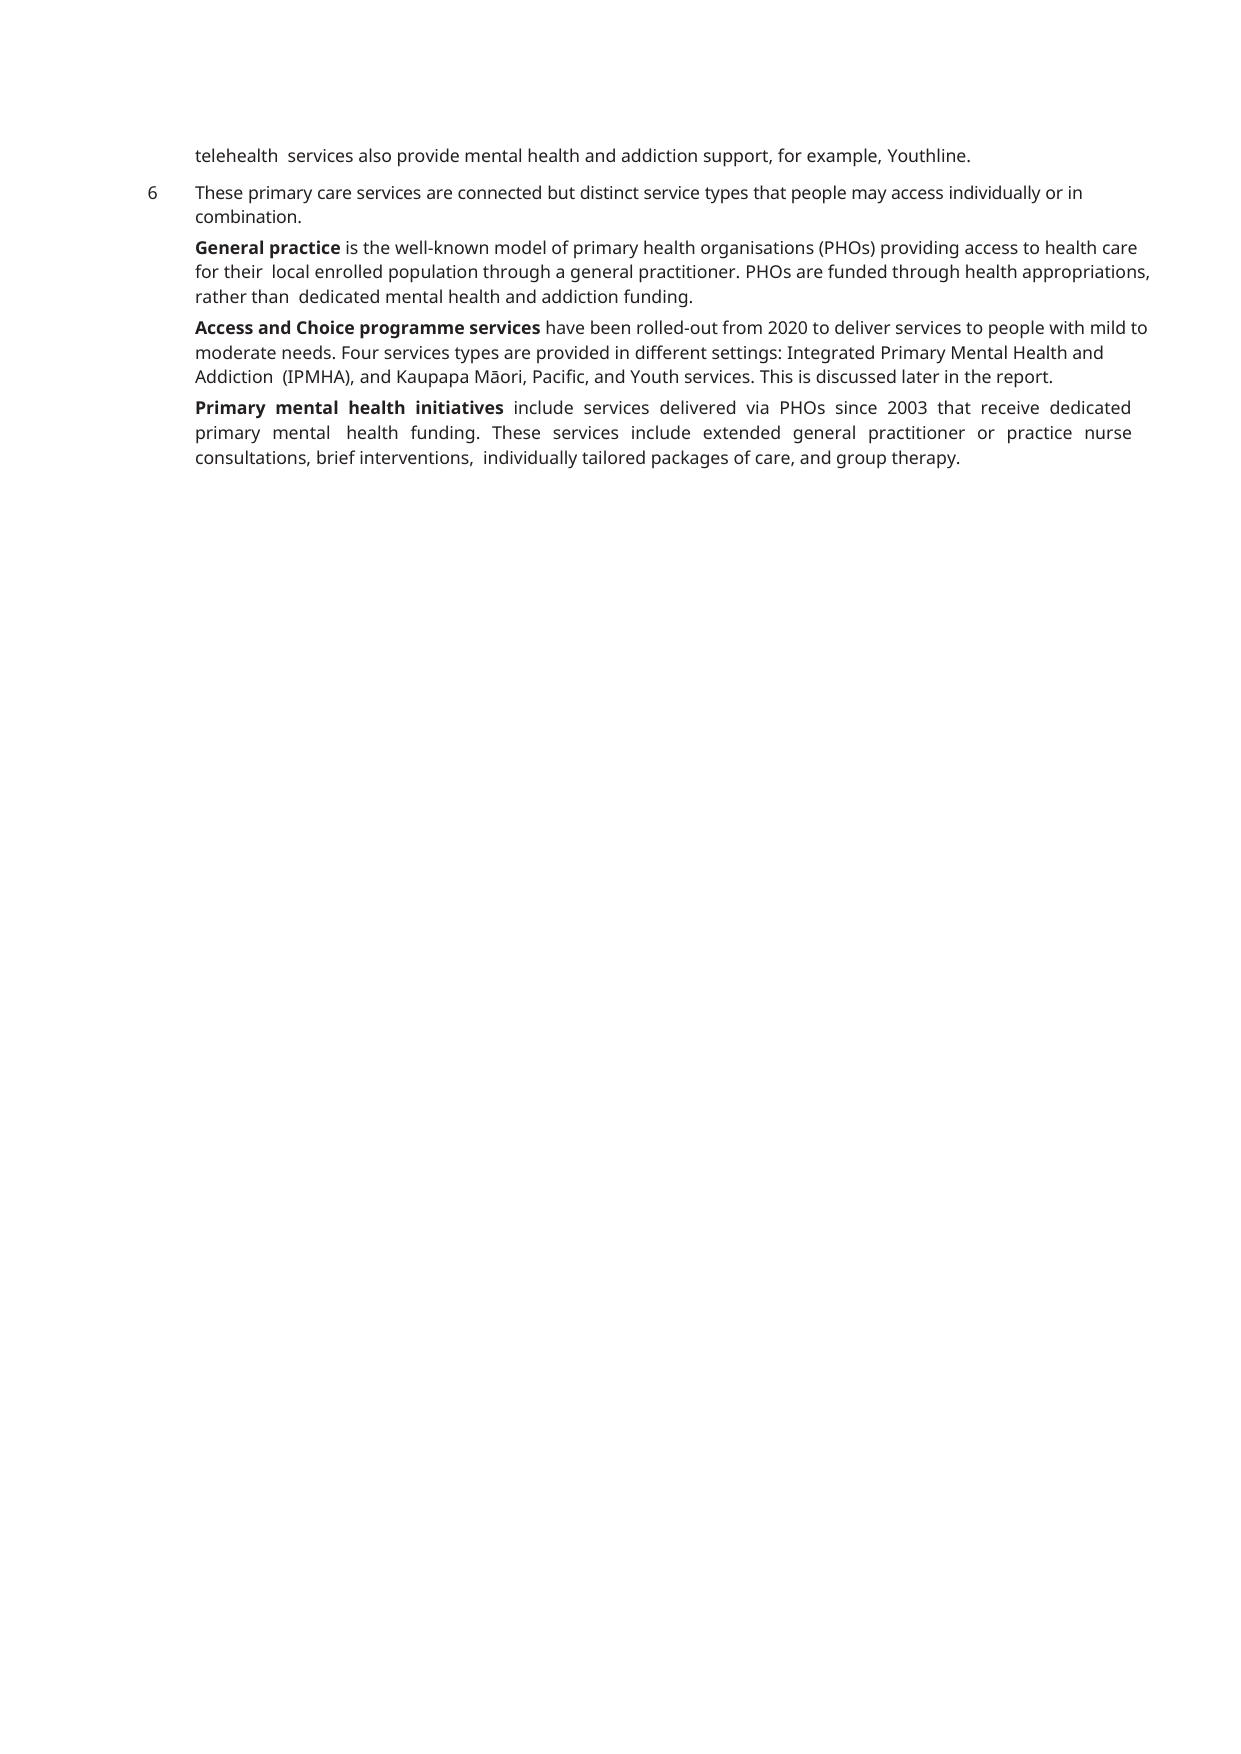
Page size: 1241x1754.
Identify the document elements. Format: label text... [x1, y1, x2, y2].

text General practice is the well-known model of primary health organisations (PHOs) providing access to health care for their local enrolled population through a general practitioner. PHOs are funded through health appropriations, rather than dedicated mental health and addiction funding. [195, 235, 1161, 309]
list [147, 144, 1092, 168]
text Access and Choice programme services have been rolled-out from 2020 to deliver services to people with mild to moderate needs. Four services types are provided in different settings: Integrated Primary Mental Health and Addiction (IPMHA), and Kaupapa Māori, Pacific, and Youth services. This is discussed later in the report. [195, 315, 1161, 389]
text Primary mental health initiatives include services delivered via PHOs since 2003 that receive dedicated primary mental health funding. These services include extended general practitioner or practice nurse consultations, brief interventions, individually tailored packages of care, and group therapy. [195, 396, 1132, 469]
list These primary care services are connected but distinct service types that people may access individually or in combination. [147, 180, 1178, 229]
